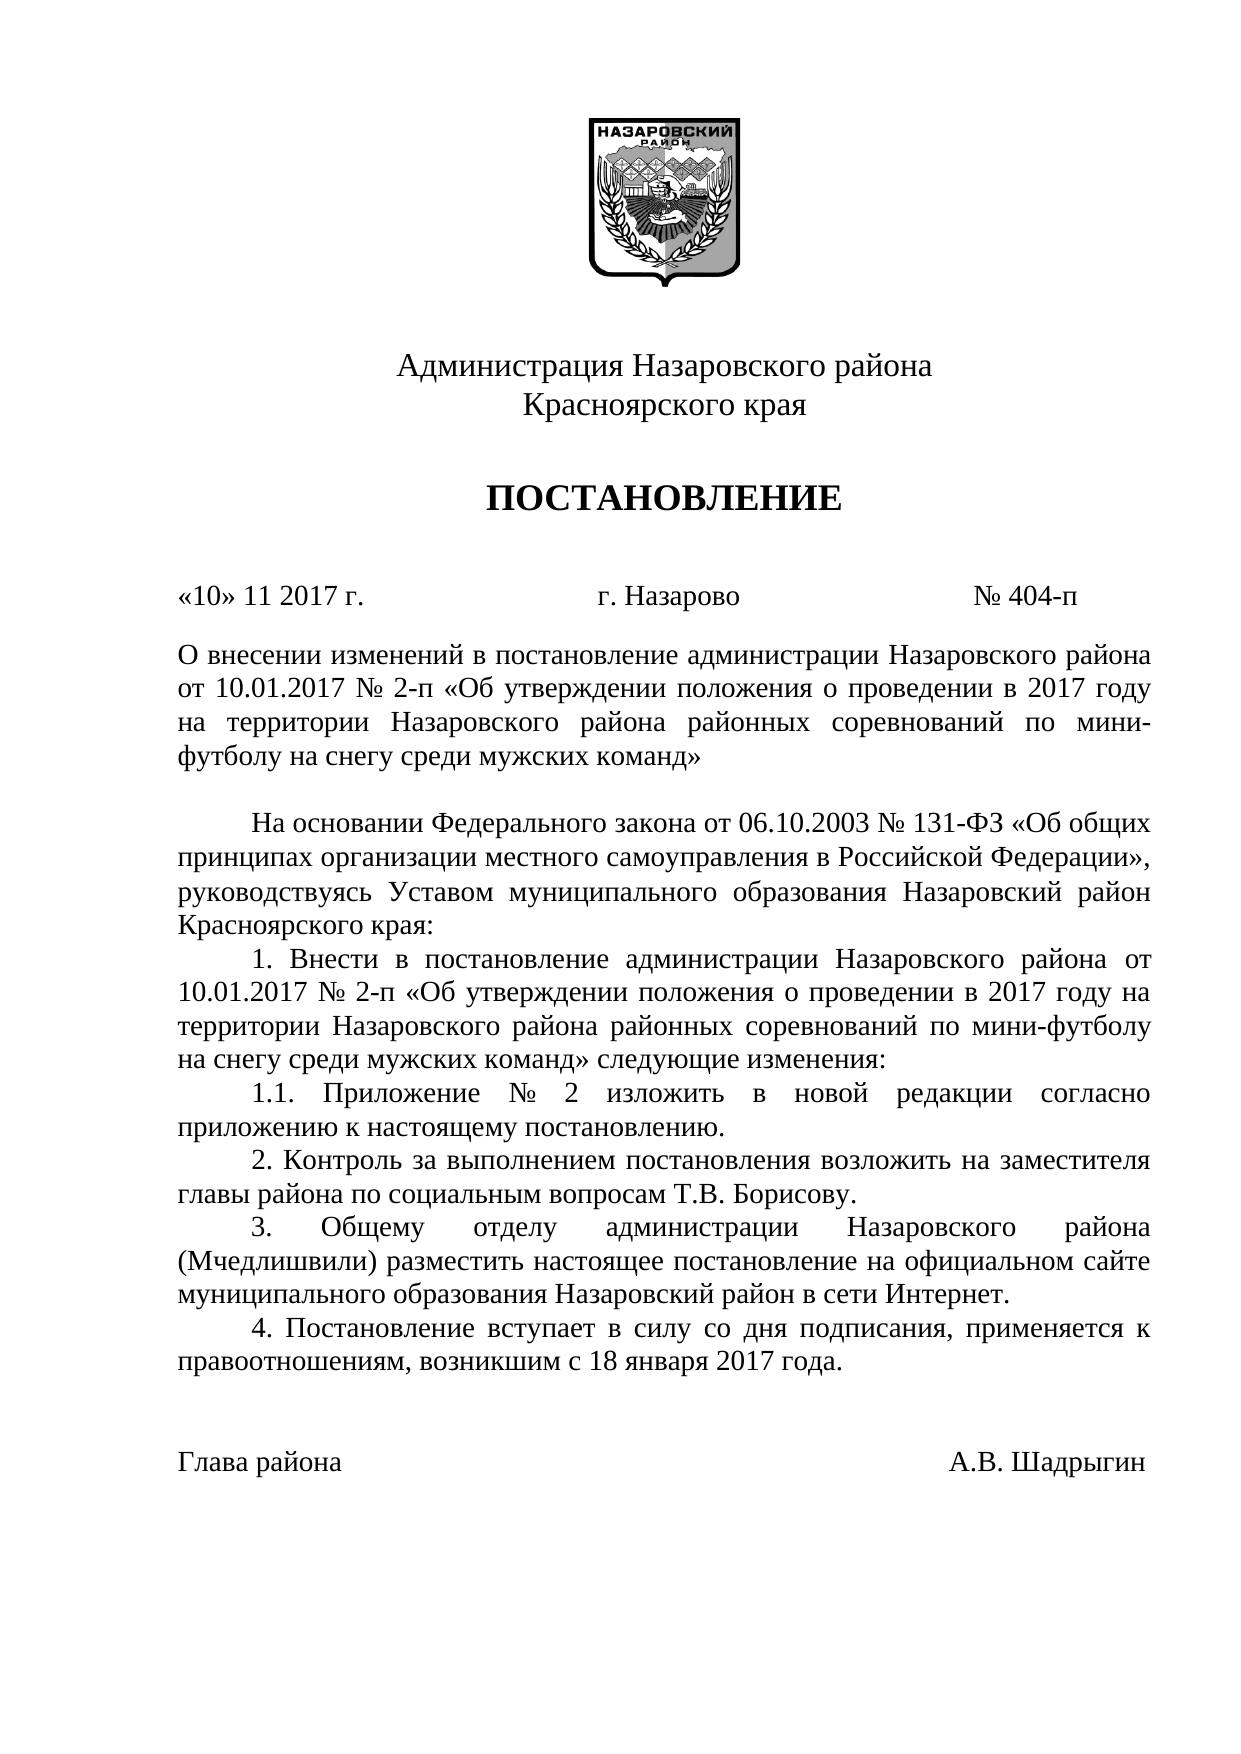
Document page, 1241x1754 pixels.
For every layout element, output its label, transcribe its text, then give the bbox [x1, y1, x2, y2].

text О внесении изменений в постановление администрации Назаровского района от 10.01.2017 № 2-п «Об утверждении положения о проведении в 2017 году на территории Назаровского района районных соревнований по мини-футболу на снегу среди мужских команд» [177, 637, 1152, 771]
subtitle Красноярского края [177, 384, 1152, 422]
text 4. Постановление вступает в силу со дня подписания, применяется к правоотношениям, возникшим с 18 января 2017 года. [177, 1310, 1152, 1377]
text 1. Внести в постановление администрации Назаровского района от 10.01.2017 № 2-п «Об утверждении положения о проведении в 2017 году на территории Назаровского района районных соревнований по мини-футболу на снегу среди мужских команд» следующие изменения: [177, 941, 1152, 1075]
text 3. Общему отделу администрации Назаровского района (Мчедлишвили) разместить настоящее постановление на официальном сайте муниципального образования Назаровский район в сети Интернет. [177, 1209, 1152, 1310]
subtitle Администрация Назаровского района [177, 345, 1152, 384]
text «10» 11 2017 г. г. Назарово № 404-п [177, 578, 1152, 611]
text Глава района А.В. Шадрыгин [177, 1444, 1152, 1478]
picture [588, 118, 741, 287]
text 1.1. Приложение № 2 изложить в новой редакции согласно приложению к настоящему постановлению. [177, 1075, 1152, 1142]
text На основании Федерального закона от 06.10.2003 № 131-ФЗ «Об общих принципах организации местного самоуправления в Российской Федерации», руководствуясь Уставом муниципального образования Назаровский район Красноярского края: [177, 805, 1152, 941]
subtitle ПОСТАНОВЛЕНИЕ [177, 475, 1152, 518]
text 2. Контроль за выполнением постановления возложить на заместителя главы района по социальным вопросам Т.В. Борисову. [177, 1142, 1152, 1209]
